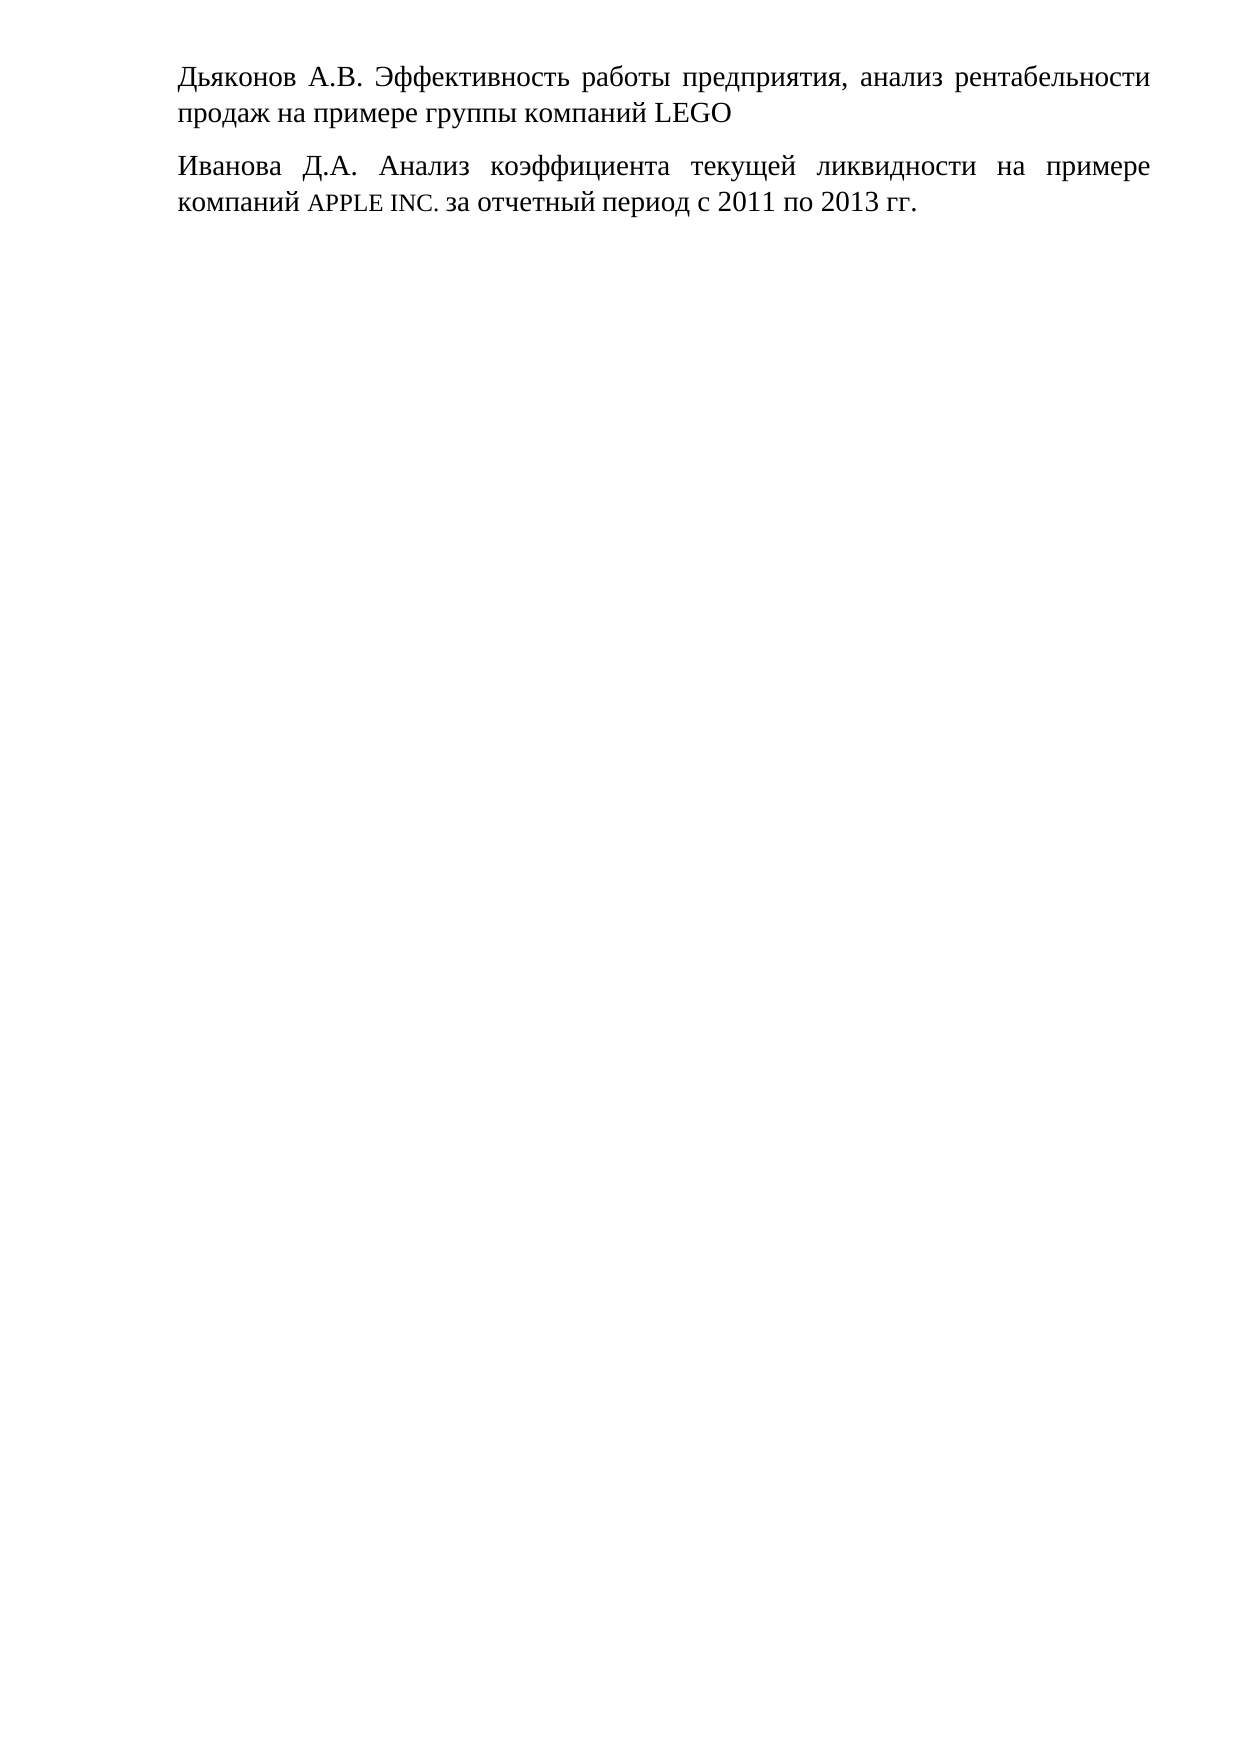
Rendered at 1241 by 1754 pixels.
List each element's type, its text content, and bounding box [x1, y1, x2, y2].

text Дьяконов А.В. Эффективность работы предприятия, анализ рентабельности продаж на примере группы компаний LEGO [177, 59, 1152, 129]
text Иванова Д.А. Анализ коэффициента текущей ликвидности на примере компаний APPLE INC. за отчетный период с 2011 по 2013 гг. [177, 148, 1152, 218]
